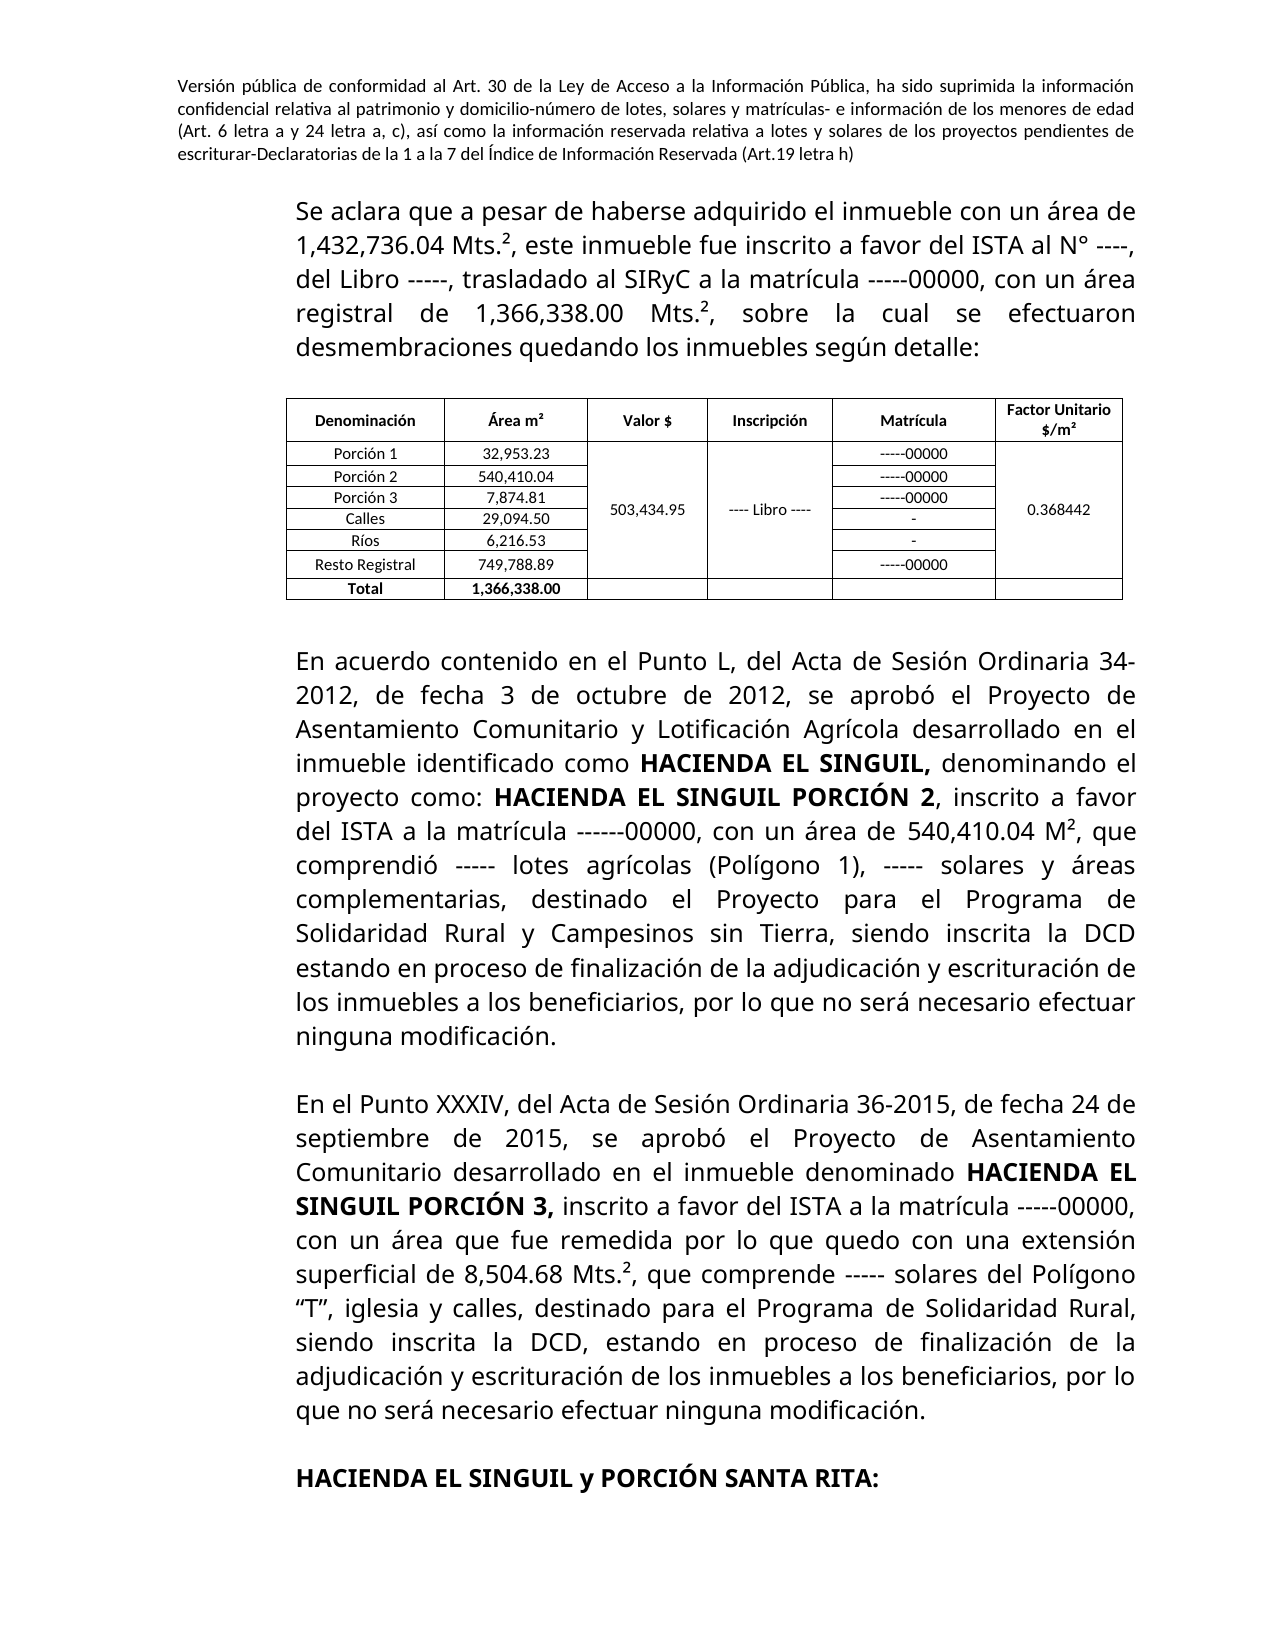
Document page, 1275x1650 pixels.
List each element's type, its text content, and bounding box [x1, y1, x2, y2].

table_cell Ríos [287, 530, 444, 550]
table_cell [996, 579, 1122, 599]
table_cell Resto Registral [287, 551, 444, 578]
text En el Punto XXXIV, del Acta de Sesión Ordinaria 36-2015, de fecha 24 de septiembre de 2015, se aprobó el Proyecto de Asentamiento Comunitario desarrollado en el inmueble denominado HACIENDA EL SINGUIL PORCIÓN 3, inscrito a favor del ISTA a la matrícula -----00000, con un área que fue remedida por lo que quedo con una extensión superficial de 8,504.68 Mts.², que comprende ----- solares del Polígono “T”, iglesia y calles, destinado para el Programa de Solidaridad Rural, siendo inscrita la DCD, estando en proceso de finalización de la adjudicación y escrituración de los inmuebles a los beneficiarios, por lo que no será necesario efectuar ninguna modificación. [295, 1086, 1137, 1427]
table_cell [708, 579, 832, 599]
table_cell 6,216.53 [445, 530, 587, 550]
table_cell -----00000 [833, 487, 995, 507]
table_cell 29,094.50 [445, 509, 587, 529]
table_cell Calles [287, 509, 444, 529]
list HACIENDA EL SINGUIL y PORCIÓN SANTA RITA: [177, 1461, 1137, 1495]
table_cell 7,874.81 [445, 487, 587, 507]
table_cell 540,410.04 [445, 466, 587, 486]
table_cell -----00000 [833, 466, 995, 486]
table_cell - [833, 530, 995, 550]
table_cell - [833, 509, 995, 529]
table_cell Porción 3 [287, 487, 444, 507]
table_header Factor Unitario $/m² [996, 399, 1122, 441]
table_cell Porción 1 [287, 442, 444, 465]
table_cell [588, 579, 707, 599]
table_cell 503,434.95 [588, 442, 707, 578]
text En acuerdo contenido en el Punto L, del Acta de Sesión Ordinaria 34-2012, de fecha 3 de octubre de 2012, se aprobó el Proyecto de Asentamiento Comunitario y Lotificación Agrícola desarrollado en el inmueble identificado como HACIENDA EL SINGUIL, denominando el proyecto como: HACIENDA EL SINGUIL PORCIÓN 2, inscrito a favor del ISTA a la matrícula ------00000, con un área de 540,410.04 M², que comprendió ----- lotes agrícolas (Polígono 1), ----- solares y áreas complementarias, destinado el Proyecto para el Programa de Solidaridad Rural y Campesinos sin Tierra, siendo inscrita la DCD estando en proceso de finalización de la adjudicación y escrituración de los inmuebles a los beneficiarios, por lo que no será necesario efectuar ninguna modificación. [295, 644, 1137, 1052]
table_cell 0.368442 [996, 442, 1122, 578]
table_header Matrícula [833, 399, 995, 441]
table_cell Porción 2 [287, 466, 444, 486]
table_cell -----00000 [833, 551, 995, 578]
table_cell 749,788.89 [445, 551, 587, 578]
table_cell 32,953.23 [445, 442, 587, 465]
table_header Inscripción [708, 399, 832, 441]
table_header Denominación [287, 399, 444, 441]
text Se aclara que a pesar de haberse adquirido el inmueble con un área de 1,432,736.04 Mts.², este inmueble fue inscrito a favor del ISTA al N° ----, del Libro -----, trasladado al SIRyC a la matrícula -----00000, con un área registral de 1,366,338.00 Mts.², sobre la cual se efectuaron desmembraciones quedando los inmuebles según detalle: [295, 193, 1137, 364]
table_cell Total [287, 579, 444, 599]
table_cell [833, 579, 995, 599]
table_cell -----00000 [833, 442, 995, 465]
table_header Valor $ [588, 399, 707, 441]
table_header Área m² [445, 399, 587, 441]
table_cell 1,366,338.00 [445, 579, 587, 599]
table_cell ---- Libro ---- [708, 442, 832, 578]
